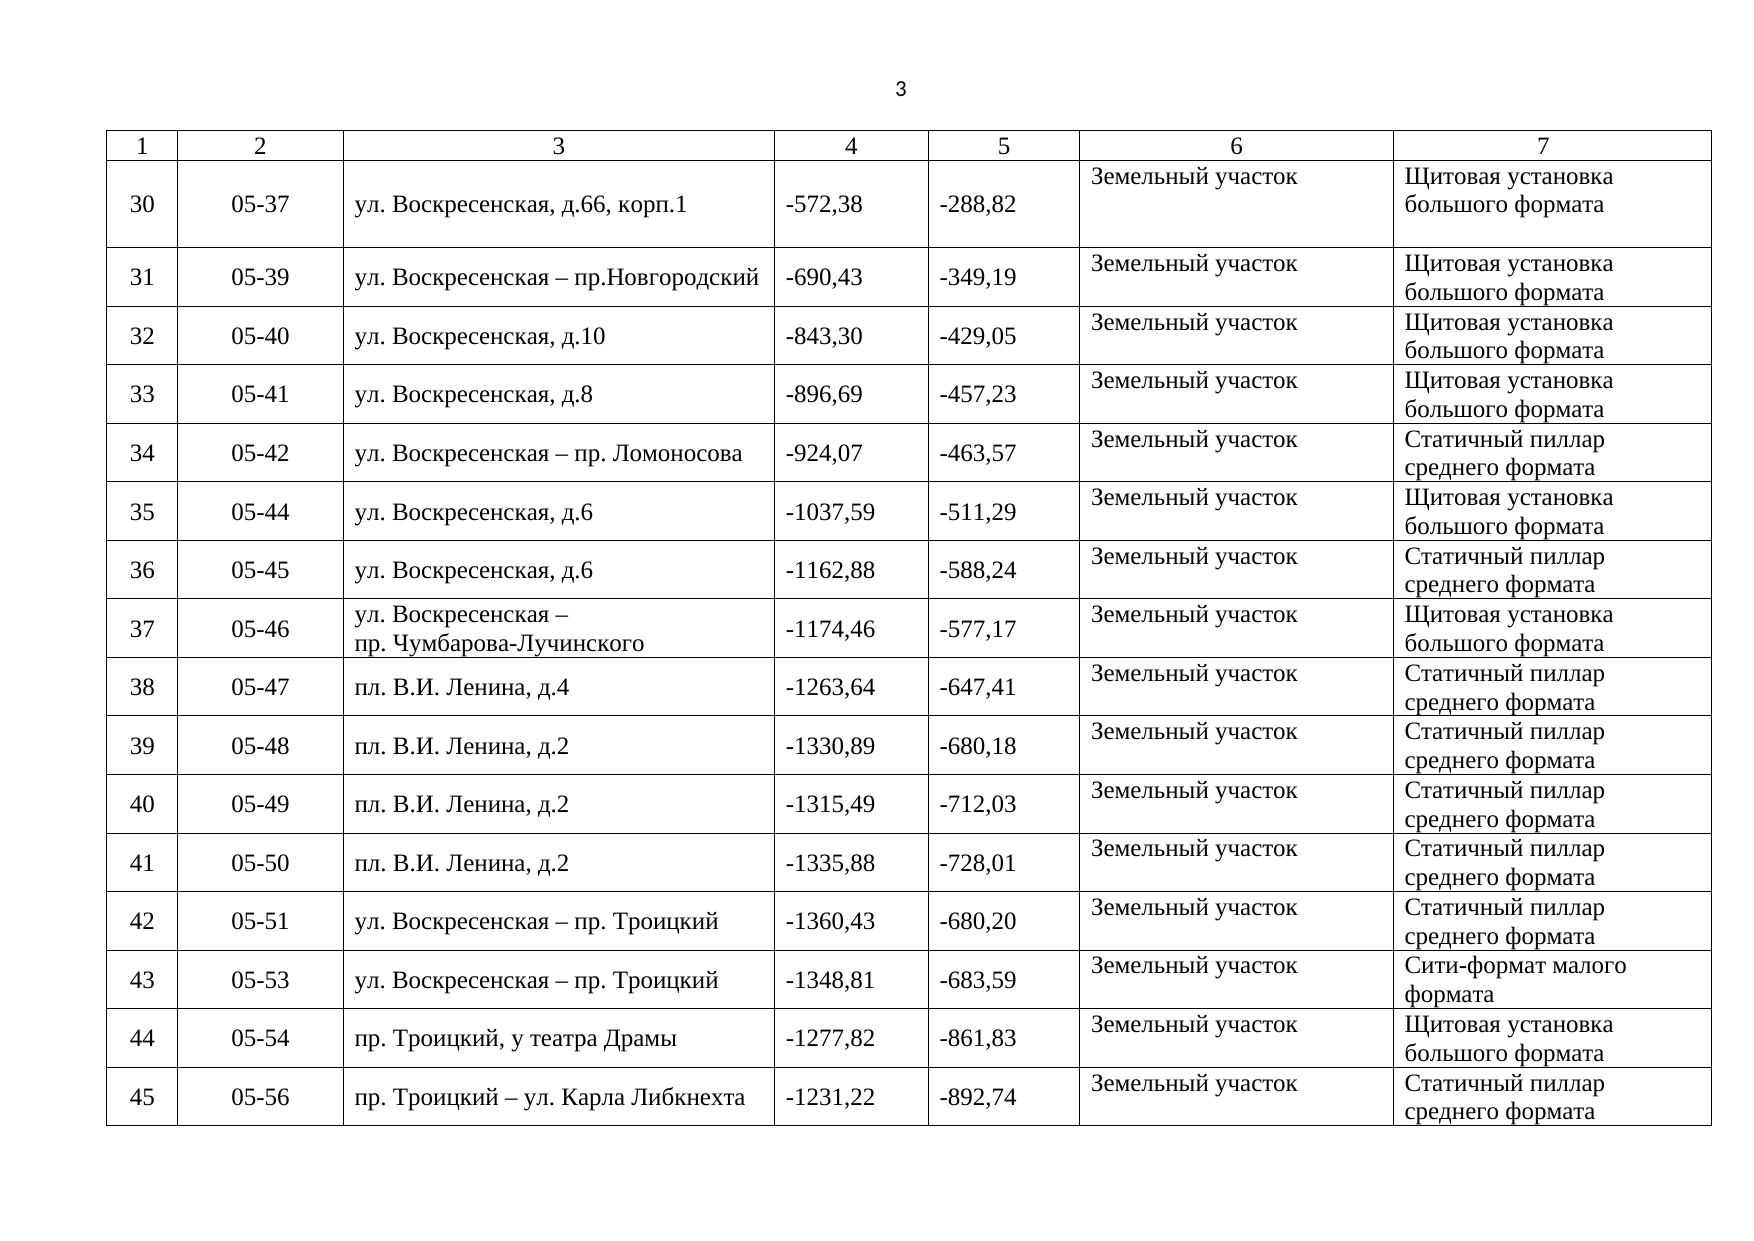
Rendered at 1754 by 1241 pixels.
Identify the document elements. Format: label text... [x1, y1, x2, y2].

table_cell -1330,89 [775, 716, 928, 774]
table_cell 05-54 [178, 1009, 343, 1067]
table_cell ул. Воскресенская, д.10 [344, 307, 774, 364]
table_cell ул. Воскресенская – пр. Ломоносова [344, 424, 774, 481]
table_cell -511,29 [929, 482, 1079, 540]
table_cell -690,43 [775, 248, 928, 306]
table_cell 05-42 [178, 424, 343, 481]
table_cell 44 [107, 1009, 177, 1067]
table_cell Земельный участок [1080, 892, 1393, 949]
table_cell 45 [107, 1068, 177, 1125]
table_cell -1037,59 [775, 482, 928, 540]
table_cell -647,41 [929, 658, 1079, 715]
table_cell Статичный пиллар среднего формата [1394, 892, 1711, 949]
table_cell 05-39 [178, 248, 343, 306]
table_cell -463,57 [929, 424, 1079, 481]
table_cell Сити-формат малого формата [1394, 951, 1711, 1008]
table_cell -1277,82 [775, 1009, 928, 1067]
table_cell 05-51 [178, 892, 343, 949]
table_cell Щитовая установка большого формата [1394, 365, 1711, 423]
table_cell 41 [107, 834, 177, 891]
table_cell Земельный участок [1080, 951, 1393, 1008]
table_cell 05-44 [178, 482, 343, 540]
table_cell ул. Воскресенская – пр.Новгородский [344, 248, 774, 306]
table_cell -712,03 [929, 775, 1079, 832]
table_header 6 [1080, 131, 1393, 160]
table_cell -680,18 [929, 716, 1079, 774]
table_cell 35 [107, 482, 177, 540]
table_cell Щитовая установка большого формата [1394, 482, 1711, 540]
table_cell -457,23 [929, 365, 1079, 423]
table_cell Земельный участок [1080, 599, 1393, 657]
table_cell Земельный участок [1080, 716, 1393, 774]
table_cell пр. Троицкий – ул. Карла Либкнехта [344, 1068, 774, 1125]
table_cell -349,19 [929, 248, 1079, 306]
table_cell 05-41 [178, 365, 343, 423]
table_header 2 [178, 131, 343, 160]
table_cell -1335,88 [775, 834, 928, 891]
table_cell -924,07 [775, 424, 928, 481]
table_cell 34 [107, 424, 177, 481]
table_cell 39 [107, 716, 177, 774]
table_cell -680,20 [929, 892, 1079, 949]
table_cell 05-45 [178, 541, 343, 598]
table_cell ул. Воскресенская – пр. Троицкий [344, 892, 774, 949]
table_cell Статичный пиллар среднего формата [1394, 716, 1711, 774]
table_cell Земельный участок [1080, 541, 1393, 598]
table_cell Земельный участок [1080, 482, 1393, 540]
table_cell 05-37 [178, 161, 343, 247]
table_cell -861,83 [929, 1009, 1079, 1067]
table_cell -683,59 [929, 951, 1079, 1008]
table_cell пл. В.И. Ленина, д.2 [344, 716, 774, 774]
table_cell 05-53 [178, 951, 343, 1008]
table_cell Земельный участок [1080, 424, 1393, 481]
table_cell ул. Воскресенская, д.6 [344, 482, 774, 540]
table_cell 32 [107, 307, 177, 364]
table_cell 05-49 [178, 775, 343, 832]
table_cell 38 [107, 658, 177, 715]
table_cell -288,82 [929, 161, 1079, 247]
table_cell Щитовая установка большого формата [1394, 248, 1711, 306]
table_cell 40 [107, 775, 177, 832]
table_cell 33 [107, 365, 177, 423]
table_cell 05-56 [178, 1068, 343, 1125]
table_cell ул. Воскресенская, д.8 [344, 365, 774, 423]
table_cell -896,69 [775, 365, 928, 423]
table_cell Земельный участок [1080, 1009, 1393, 1067]
table_cell ул. Воскресенская – пр. Троицкий [344, 951, 774, 1008]
table_cell 42 [107, 892, 177, 949]
table_cell -892,74 [929, 1068, 1079, 1125]
table_cell -1162,88 [775, 541, 928, 598]
table_cell 30 [107, 161, 177, 247]
table_cell Статичный пиллар среднего формата [1394, 541, 1711, 598]
table_cell Статичный пиллар среднего формата [1394, 424, 1711, 481]
table_cell -572,38 [775, 161, 928, 247]
table_cell 05-48 [178, 716, 343, 774]
table_cell -1348,81 [775, 951, 928, 1008]
table_cell Щитовая установка большого формата [1394, 161, 1711, 247]
table_cell пл. В.И. Ленина, д.2 [344, 834, 774, 891]
table_cell Земельный участок [1080, 161, 1393, 247]
table_cell Щитовая установка большого формата [1394, 307, 1711, 364]
table_cell Щитовая установка большого формата [1394, 599, 1711, 657]
table_header 5 [929, 131, 1079, 160]
table_cell 43 [107, 951, 177, 1008]
table_cell Статичный пиллар среднего формата [1394, 775, 1711, 832]
table_cell Статичный пиллар среднего формата [1394, 834, 1711, 891]
table_cell Земельный участок [1080, 248, 1393, 306]
table_cell Земельный участок [1080, 658, 1393, 715]
table_header 4 [775, 131, 928, 160]
table_cell -1263,64 [775, 658, 928, 715]
table_header 7 [1394, 131, 1711, 160]
table_cell -577,17 [929, 599, 1079, 657]
table_cell 05-47 [178, 658, 343, 715]
table_cell Земельный участок [1080, 307, 1393, 364]
table_cell 37 [107, 599, 177, 657]
table_cell ул. Воскресенская, д.6 [344, 541, 774, 598]
table_cell Щитовая установка большого формата [1394, 1009, 1711, 1067]
table_cell пл. В.И. Ленина, д.4 [344, 658, 774, 715]
table_cell Земельный участок [1080, 834, 1393, 891]
table_cell -588,24 [929, 541, 1079, 598]
table_header 1 [107, 131, 177, 160]
table_cell -1231,22 [775, 1068, 928, 1125]
table_cell 05-46 [178, 599, 343, 657]
table_cell Земельный участок [1080, 365, 1393, 423]
table_cell -1174,46 [775, 599, 928, 657]
table_cell Земельный участок [1080, 1068, 1393, 1125]
table_cell 05-40 [178, 307, 343, 364]
table_cell пр. Троицкий, у театра Драмы [344, 1009, 774, 1067]
table_header 3 [344, 131, 774, 160]
table_cell 05-50 [178, 834, 343, 891]
table_cell -728,01 [929, 834, 1079, 891]
table_cell ул. Воскресенская – пр. Чумбарова-Лучинского [344, 599, 774, 657]
table_cell 31 [107, 248, 177, 306]
table_cell -429,05 [929, 307, 1079, 364]
table_cell пл. В.И. Ленина, д.2 [344, 775, 774, 832]
table_cell ул. Воскресенская, д.66, корп.1 [344, 161, 774, 247]
table_cell -1360,43 [775, 892, 928, 949]
table_cell Земельный участок [1080, 775, 1393, 832]
table_cell -843,30 [775, 307, 928, 364]
table_cell Статичный пиллар среднего формата [1394, 658, 1711, 715]
table_cell -1315,49 [775, 775, 928, 832]
table_cell 36 [107, 541, 177, 598]
table_cell Статичный пиллар среднего формата [1394, 1068, 1711, 1125]
